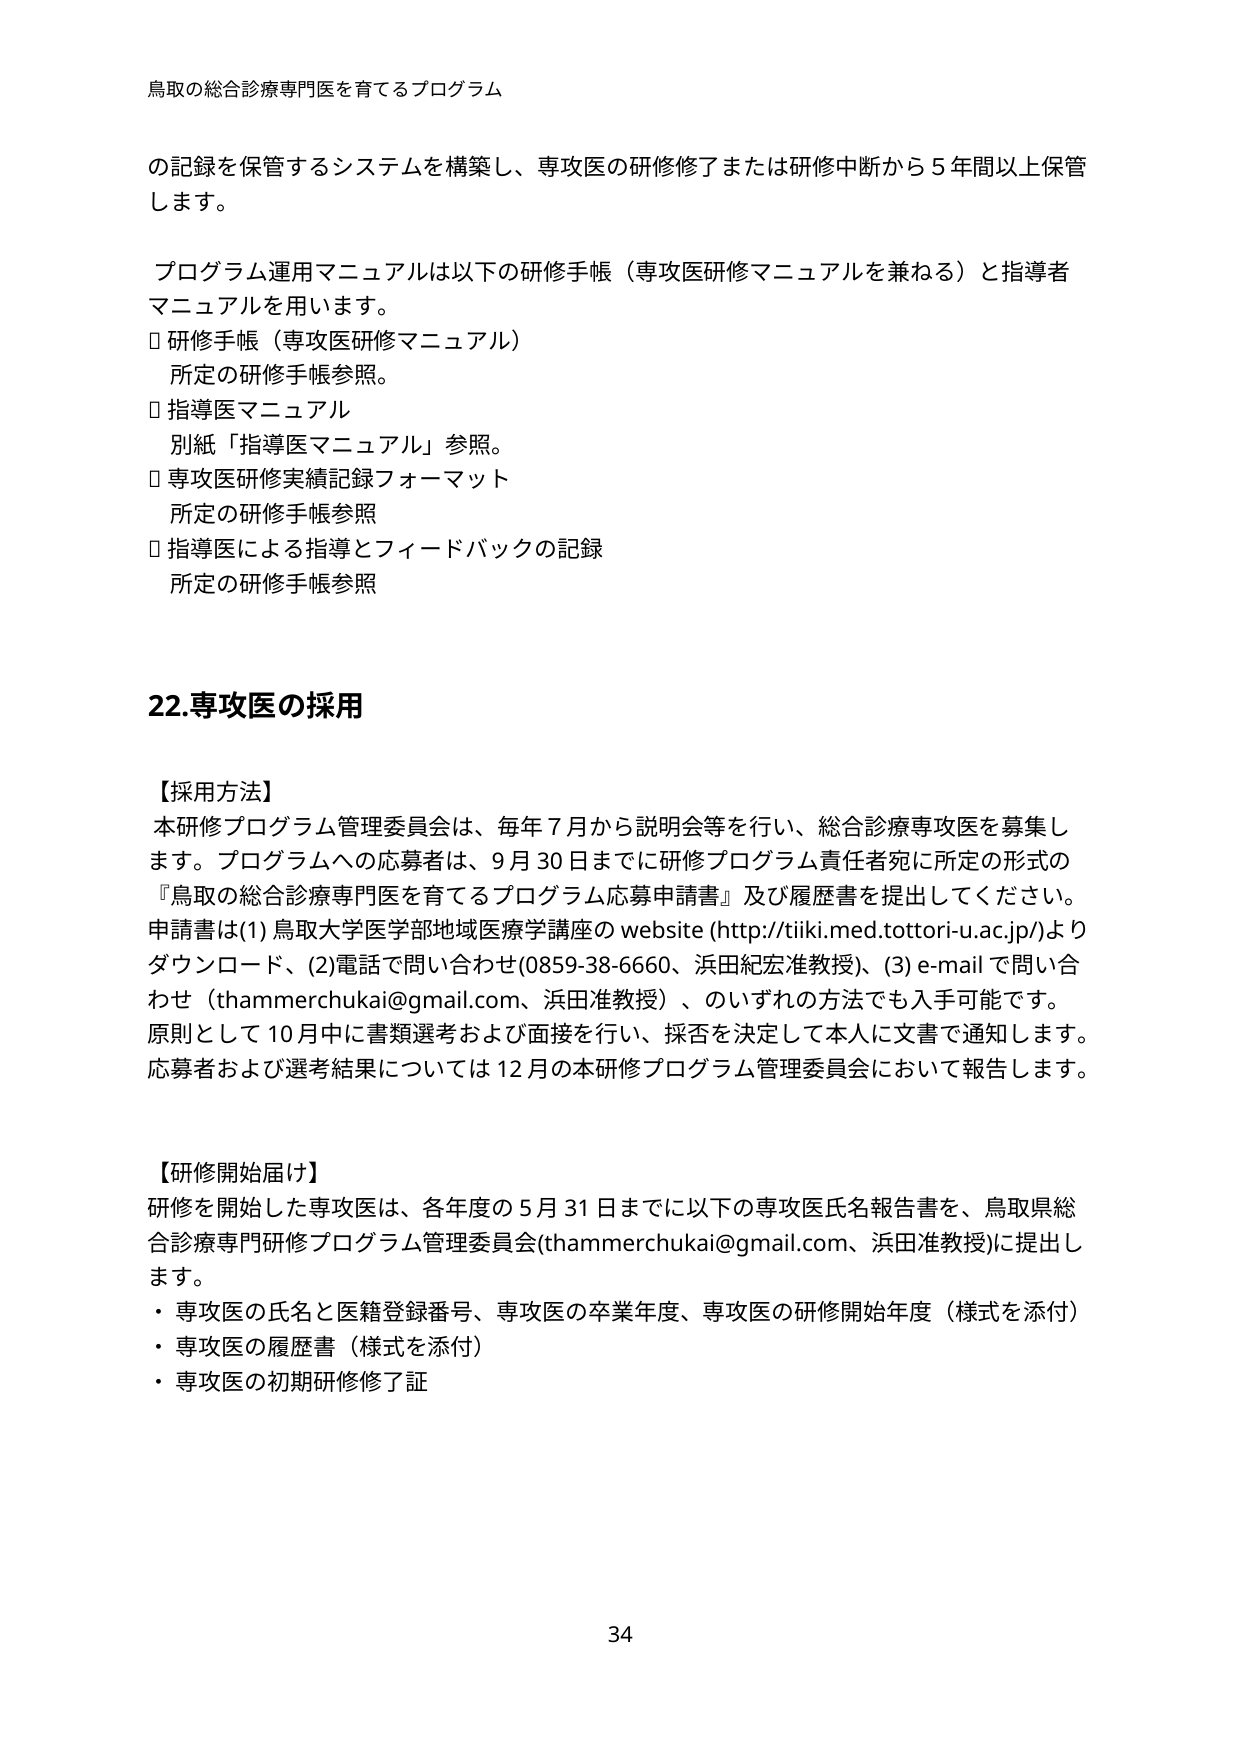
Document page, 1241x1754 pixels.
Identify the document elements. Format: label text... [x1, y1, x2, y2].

text 【研修開始届け】 [148, 1154, 1092, 1189]
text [148, 148, 1092, 218]
text 所定の研修手帳参照 [148, 565, 1092, 599]
text 22.専攻医の採用 [148, 669, 1092, 738]
text 【採用方法】 [148, 773, 1092, 808]
text 所定の研修手帳参照 [148, 495, 1092, 530]
text プログラム運用マニュアルは以下の研修手帳（専攻医研修マニュアルを兼ねる）と指導者マニュアルを用います。 [148, 253, 1092, 322]
text 研修を開始した専攻医は、各年度の5月31日までに以下の専攻医氏名報告書を、鳥取県総合診療専門研修プログラム管理委員会(thammerchukai@gmail.com、浜田准教授)に提出します。 [148, 1189, 1092, 1293]
text  指導医マニュアル [148, 391, 1092, 426]
text  指導医による指導とフィードバックの記録 [148, 530, 1092, 565]
text 別紙「指導医マニュアル」参照。 [148, 426, 1092, 461]
text ・ 専攻医の履歴書（様式を添付） [148, 1328, 1092, 1363]
text 原則として10月中に書類選考および面接を行い、採否を決定して本人に文書で通知します。応募者および選考結果については12月の本研修プログラム管理委員会において報告します。 [148, 1016, 1092, 1120]
text  研修手帳（専攻医研修マニュアル） [148, 322, 1092, 357]
text 本研修プログラム管理委員会は、毎年７月から説明会等を行い、総合診療専攻医を募集します。プログラムへの応募者は、9月30日までに研修プログラム責任者宛に所定の形式の『鳥取の総合診療専門医を育てるプログラム応募申請書』及び履歴書を提出してください。申請書は(1) 鳥取大学医学部地域医療学講座のwebsite (http://tiiki.med.tottori-u.ac.jp/)よりダウンロード、(2)電話で問い合わせ(0859-38-6660、浜田紀宏准教授)、(3) e-mailで問い合わせ（thammerchukai@gmail.com、浜田准教授）、のいずれの方法でも入手可能です。 [148, 808, 1092, 1016]
text 所定の研修手帳参照。 [148, 357, 1092, 391]
text  専攻医研修実績記録フォーマット [148, 461, 1092, 495]
text ・ 専攻医の初期研修修了証 [148, 1363, 1092, 1397]
text ・ 専攻医の氏名と医籍登録番号、専攻医の卒業年度、専攻医の研修開始年度（様式を添付） [148, 1293, 1092, 1328]
